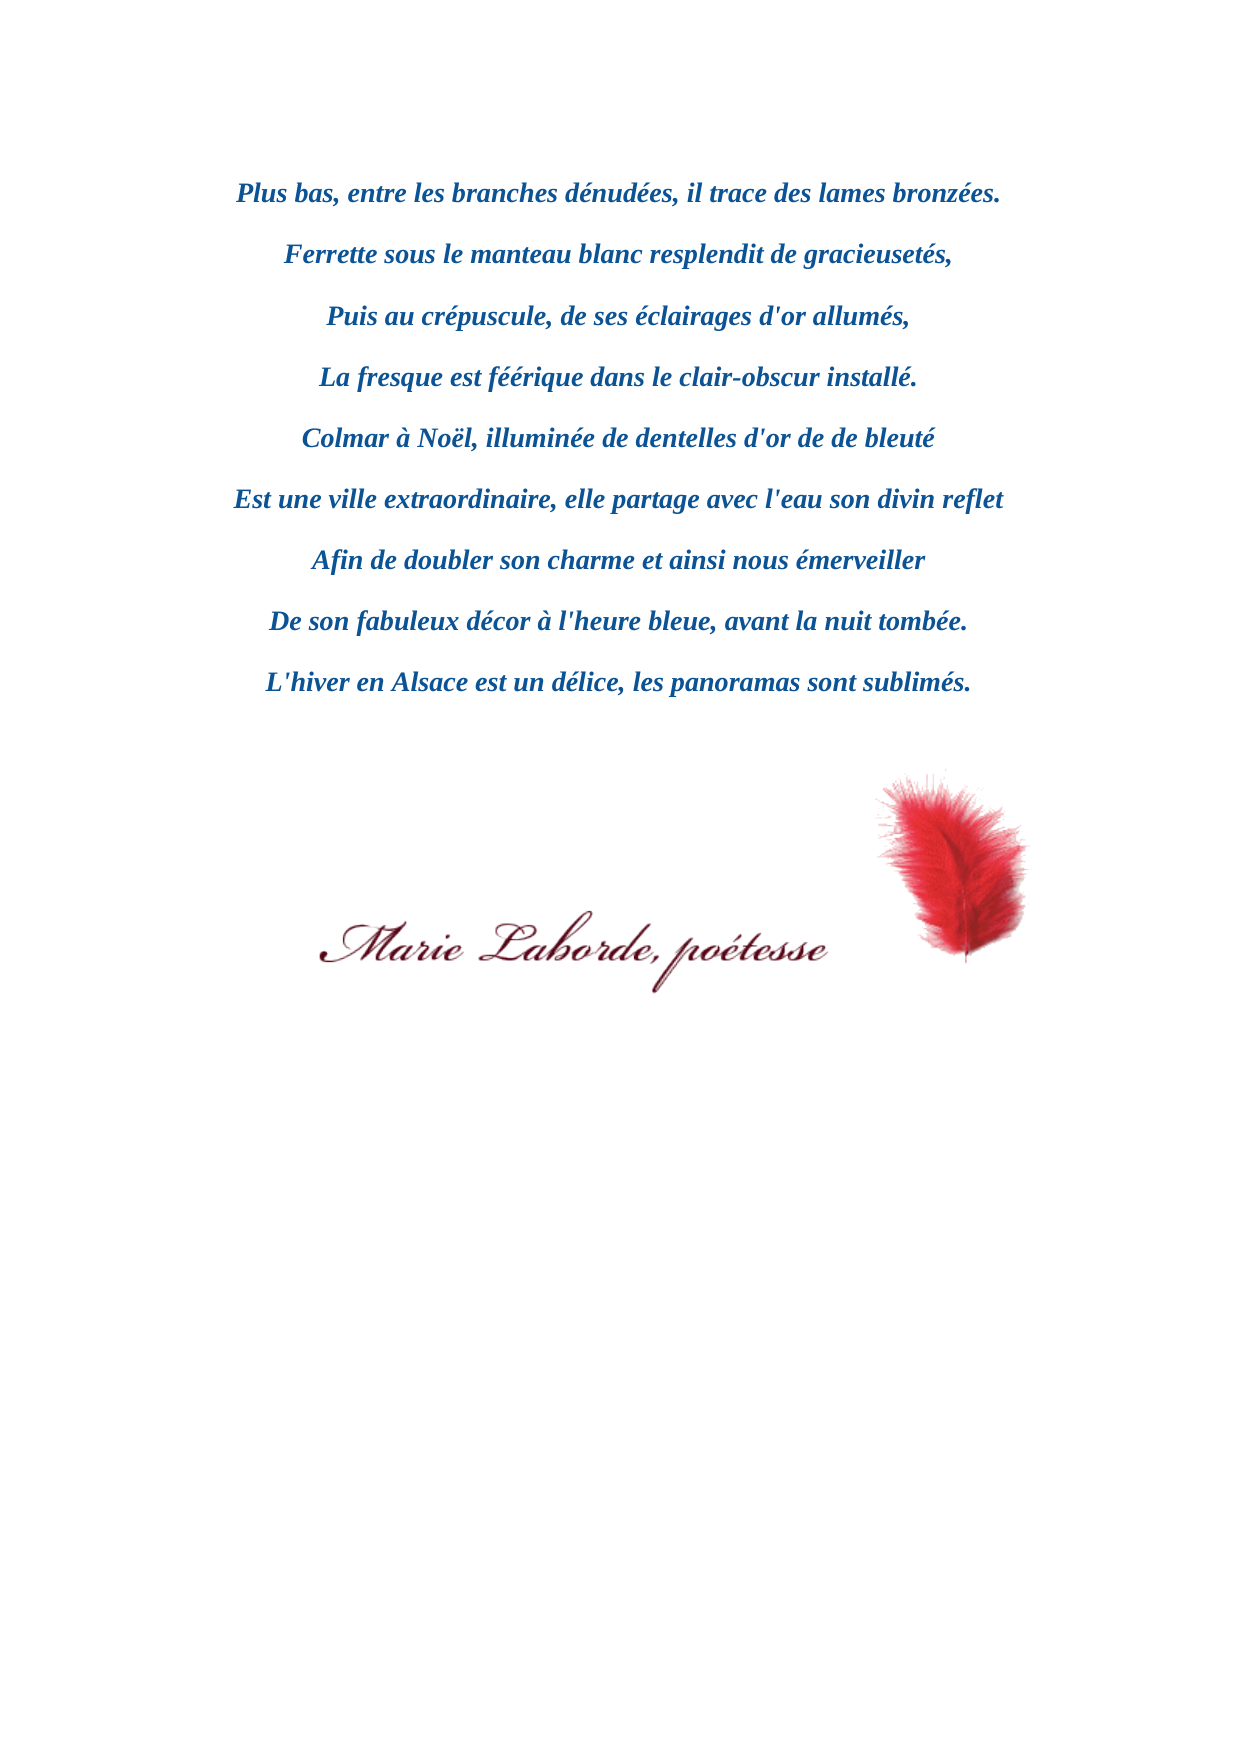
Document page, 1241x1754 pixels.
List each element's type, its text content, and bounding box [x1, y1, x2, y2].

text Afin de doubler son charme et ainsi nous émerveiller [148, 543, 1093, 576]
text Ferrette sous le manteau blanc resplendit de gracieusetés, [148, 237, 1093, 270]
text Est une ville extraordinaire, elle partage avec l'eau son divin reflet [148, 482, 1093, 514]
text De son fabuleux décor à l'heure bleue, avant la nuit tombée. [148, 604, 1093, 637]
text Plus bas, entre les branches dénudées, il trace des lames bronzées. [148, 176, 1093, 209]
text La fresque est féérique dans le clair-obscur installé. [148, 360, 1093, 392]
text Colmar à Noël, illuminée de dentelles d'or de de bleuté [148, 421, 1093, 453]
picture [147, 730, 1093, 1011]
text Puis au crépuscule, de ses éclairages d'or allumés, [148, 299, 1093, 331]
text L'hiver en Alsace est un délice, les panoramas sont sublimés. [148, 666, 1093, 698]
